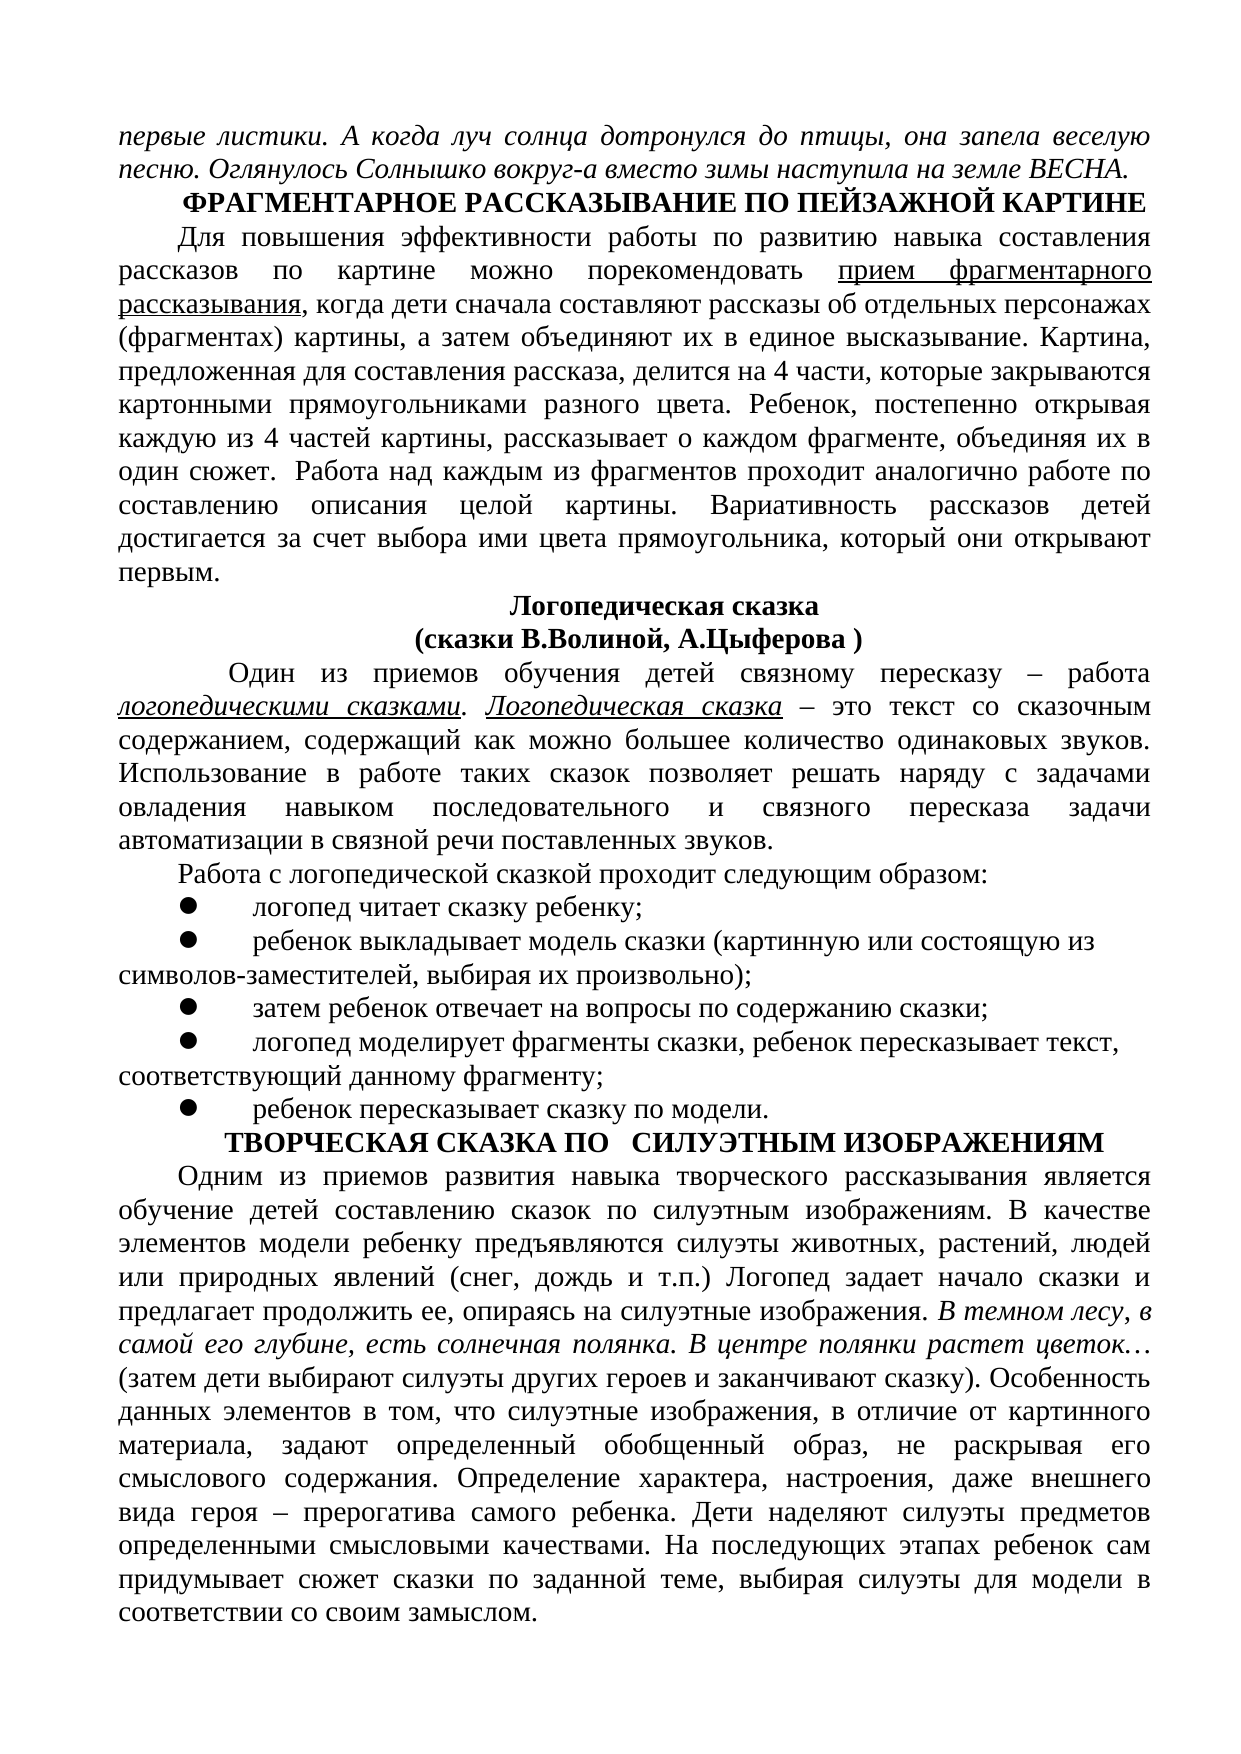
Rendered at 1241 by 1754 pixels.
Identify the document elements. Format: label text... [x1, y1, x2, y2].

text ТВОРЧЕСКАЯ СКАЗКА ПО СИЛУЭТНЫМ ИЗОБРАЖЕНИЯМ [118, 1125, 1152, 1158]
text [118, 118, 1152, 185]
text Один из приемов обучения детей связному пересказу – работа логопедическими сказками. Логопедическая сказка – это текст со сказочным содержанием, содержащий как можно большее количество одинаковых звуков. Использование в работе таких сказок позволяет решать наряду с задачами овладения навыком последовательного и связного пересказа задачи автоматизации в связной речи поставленных звуков. [118, 655, 1152, 856]
list затем ребенок отвечает на вопросы по содержанию сказки; [118, 990, 1152, 1024]
list ребенок выкладывает модель сказки (картинную или состоящую из символов-заместителей, выбирая их произвольно); [118, 923, 1152, 990]
text Работа с логопедической сказкой проходит следующим образом: [118, 856, 1152, 889]
text ФРАГМЕНТАРНОЕ РАССКАЗЫВАНИЕ ПО ПЕЙЗАЖНОЙ КАРТИНЕ [118, 185, 1152, 219]
text Для повышения эффективности работы по развитию навыка составления рассказов по картине можно порекомендовать прием фрагментарного рассказывания, когда дети сначала составляют рассказы об отдельных персонажах (фрагментах) картины, а затем объединяют их в единое высказывание. Картина, предложенная для составления рассказа, делится на 4 части, которые закрываются картонными прямоугольниками разного цвета. Ребенок, постепенно открывая каждую из 4 частей картины, рассказывает о каждом фрагменте, объединяя их в один сюжет. Работа над каждым из фрагментов проходит аналогично работе по составлению описания целой картины. Вариативность рассказов детей достигается за счет выбора ими цвета прямоугольника, который они открывают первым. [118, 219, 1152, 588]
list ребенок пересказывает сказку по модели. [118, 1091, 1152, 1125]
list логопед читает сказку ребенку; [118, 889, 1152, 923]
text Логопедическая сказка (сказки В.Волиной, А.Цыферова ) [118, 588, 1152, 655]
list логопед моделирует фрагменты сказки, ребенок пересказывает текст, соответствующий данному фрагменту; [118, 1024, 1152, 1091]
text Одним из приемов развития навыка творческого рассказывания является обучение детей составлению сказок по силуэтным изображениям. В качестве элементов модели ребенку предъявляются силуэты животных, растений, людей или природных явлений (снег, дождь и т.п.) Логопед задает начало сказки и предлагает продолжить ее, опираясь на силуэтные изображения. В темном лесу, в самой его глубине, есть солнечная полянка. В центре полянки растет цветок… (затем дети выбирают силуэты других героев и заканчивают сказку). Особенность данных элементов в том, что силуэтные изображения, в отличие от картинного материала, задают определенный обобщенный образ, не раскрывая его смыслового содержания. Определение характера, настроения, даже внешнего вида героя – прерогатива самого ребенка. Дети наделяют силуэты предметов определенными смысловыми качествами. На последующих этапах ребенок сам придумывает сюжет сказки по заданной теме, выбирая силуэты для модели в соответствии со своим замыслом. [118, 1158, 1152, 1628]
